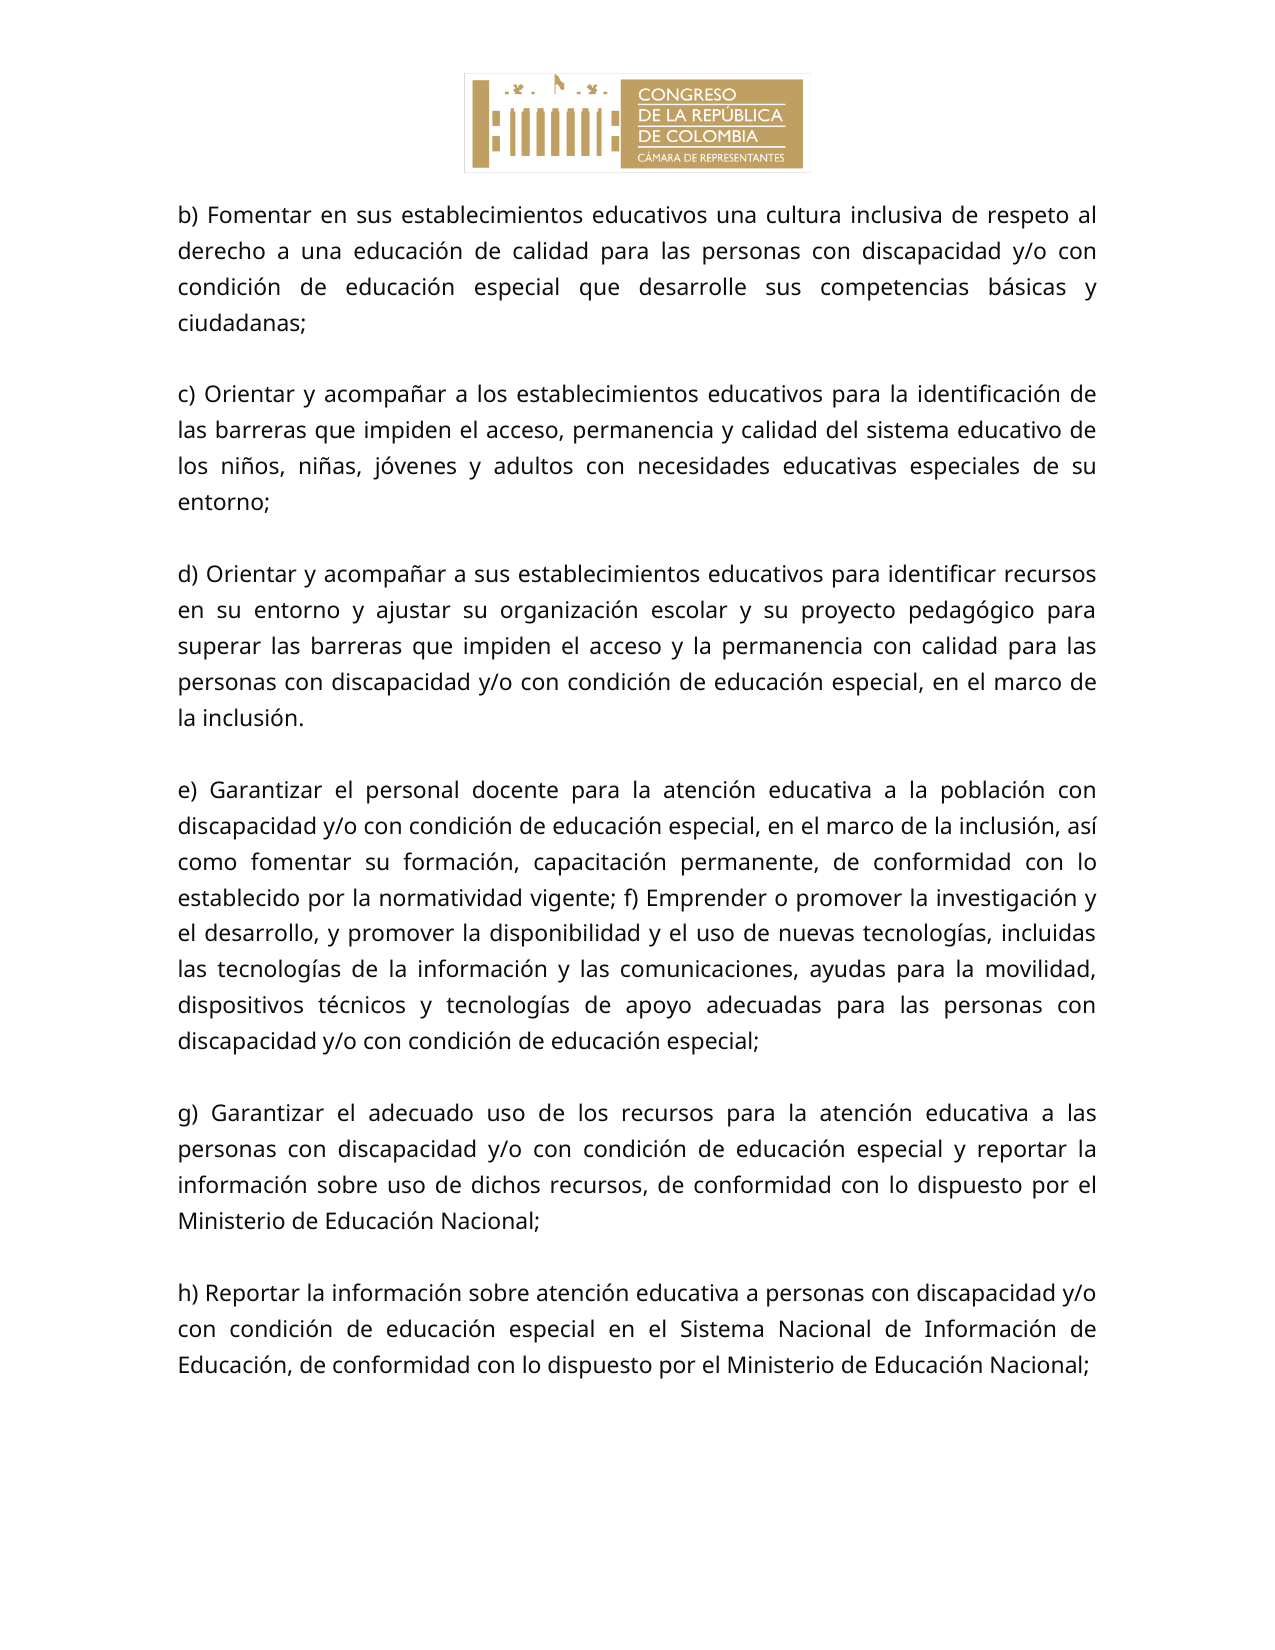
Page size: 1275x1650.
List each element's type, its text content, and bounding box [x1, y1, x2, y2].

text h) Reportar la información sobre atención educativa a personas con discapacidad y/o con condición de educación especial en el Sistema Nacional de Información de Educación, de conformidad con lo dispuesto por el Ministerio de Educación Nacional; [177, 1277, 1098, 1380]
text b) Fomentar en sus establecimientos educativos una cultura inclusiva de respeto al derecho a una educación de calidad para las personas con discapacidad y/o con condición de educación especial que desarrolle sus competencias básicas y ciudadanas; [177, 199, 1098, 338]
picture [464, 73, 811, 173]
text c) Orientar y acompañar a los establecimientos educativos para la identificación de las barreras que impiden el acceso, permanencia y calidad del sistema educativo de los niños, niñas, jóvenes y adultos con necesidades educativas especiales de su entorno; [177, 378, 1098, 517]
text d) Orientar y acompañar a sus establecimientos educativos para identificar recursos en su entorno y ajustar su organización escolar y su proyecto pedagógico para superar las barreras que impiden el acceso y la permanencia con calidad para las personas con discapacidad y/o con condición de educación especial, en el marco de la inclusión. [177, 558, 1098, 733]
text e) Garantizar el personal docente para la atención educativa a la población con discapacidad y/o con condición de educación especial, en el marco de la inclusión, así como fomentar su formación, capacitación permanente, de conformidad con lo establecido por la normatividad vigente; f) Emprender o promover la investigación y el desarrollo, y promover la disponibilidad y el uso de nuevas tecnologías, incluidas las tecnologías de la información y las comunicaciones, ayudas para la movilidad, dispositivos técnicos y tecnologías de apoyo adecuadas para las personas con discapacidad y/o con condición de educación especial; [177, 774, 1098, 1056]
text g) Garantizar el adecuado uso de los recursos para la atención educativa a las personas con discapacidad y/o con condición de educación especial y reportar la información sobre uso de dichos recursos, de conformidad con lo dispuesto por el Ministerio de Educación Nacional; [177, 1097, 1098, 1236]
